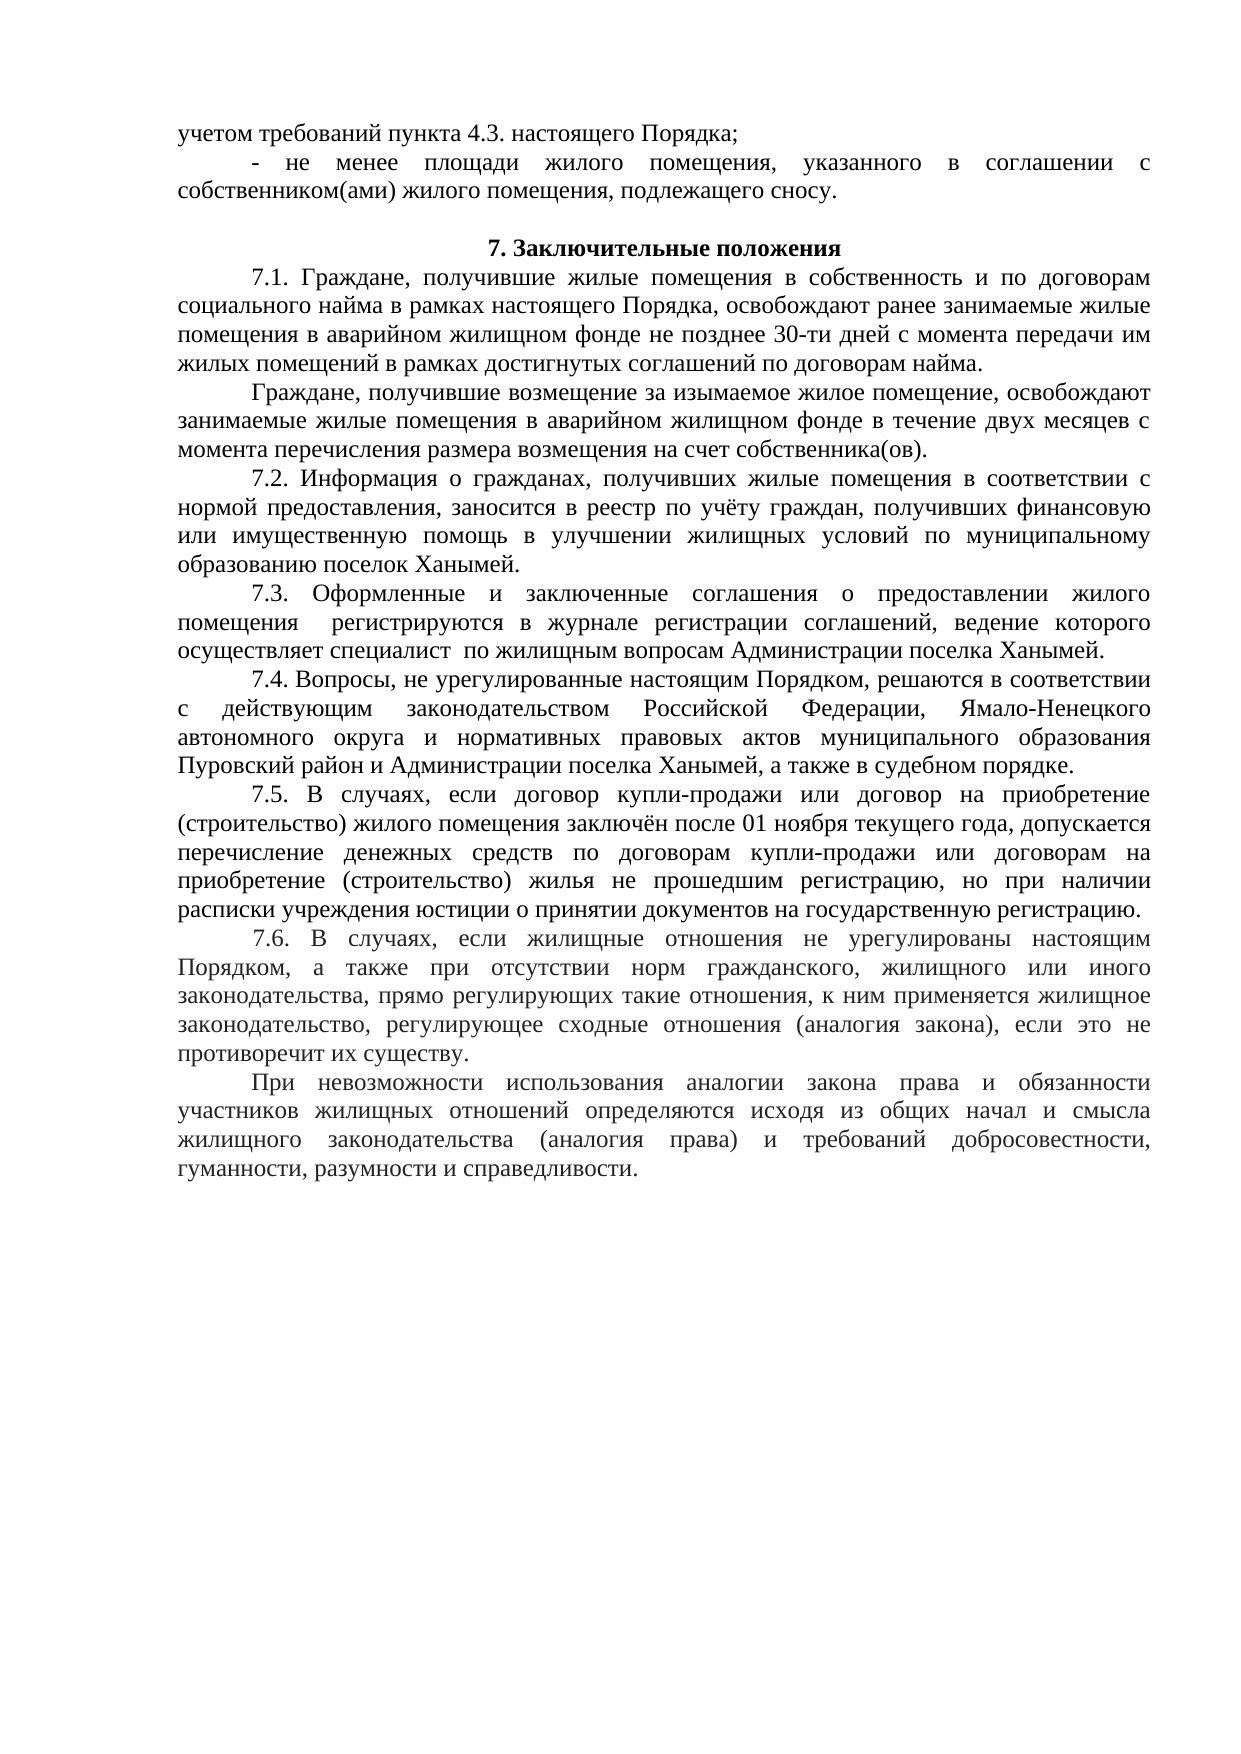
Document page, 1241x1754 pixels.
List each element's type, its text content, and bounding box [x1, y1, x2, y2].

text При невозможности использования аналогии закона права и обязанности участников жилищных отношений определяются исходя из общих начал и смысла жилищного законодательства (аналогия права) и требований добросовестности, гуманности, разумности и справедливости. [177, 1067, 1152, 1182]
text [177, 118, 1152, 147]
text 7.4. Вопросы, не урегулированные настоящим Порядком, решаются в соответствии с действующим законодательством Российской Федерации, Ямало-Ненецкого автономного округа и нормативных правовых актов муниципального образования Пуровский район и Администрации поселка Ханымей, а также в судебном порядке. [177, 664, 1152, 779]
text 7.3. Оформленные и заключенные соглашения о предоставлении жилого помещения регистрируются в журнале регистрации соглашений, ведение которого осуществляет специалист по жилищным вопросам Администрации поселка Ханымей. [177, 578, 1152, 664]
text 7.5. В случаях, если договор купли-продажи или договор на приобретение (строительство) жилого помещения заключён после 01 ноября текущего года, допускается перечисление денежных средств по договорам купли-продажи или договорам на приобретение (строительство) жилья не прошедшим регистрацию, но при наличии расписки учреждения юстиции о принятии документов на государственную регистрацию. [177, 779, 1152, 923]
text 7.6. В случаях, если жилищные отношения не урегулированы настоящим Порядком, а также при отсутствии норм гражданского, жилищного или иного законодательства, прямо регулирующих такие отношения, к ним применяется жилищное законодательство, регулирующее сходные отношения (аналогия закона), если это не противоречит их существу. [177, 923, 1152, 1067]
text 7.1. Граждане, получившие жилые помещения в собственность и по договорам социального найма в рамках настоящего Порядка, освобождают ранее занимаемые жилые помещения в аварийном жилищном фонде не позднее 30-ти дней с момента передачи им жилых помещений в рамках достигнутых соглашений по договорам найма. [177, 262, 1152, 377]
text - не менее площади жилого помещения, указанного в соглашении с собственником(ами) жилого помещения, подлежащего сносу. [177, 147, 1152, 204]
text 7.2. Информация о гражданах, получивших жилые помещения в соответствии с нормой предоставления, заносится в реестр по учёту граждан, получивших финансовую или имущественную помощь в улучшении жилищных условий по муниципальному образованию поселок Ханымей. [177, 463, 1152, 578]
text Граждане, получившие возмещение за изымаемое жилое помещение, освобождают занимаемые жилые помещения в аварийном жилищном фонде в течение двух месяцев с момента перечисления размера возмещения на счет собственника(ов). [177, 377, 1152, 463]
text 7. Заключительные положения [177, 233, 1152, 262]
